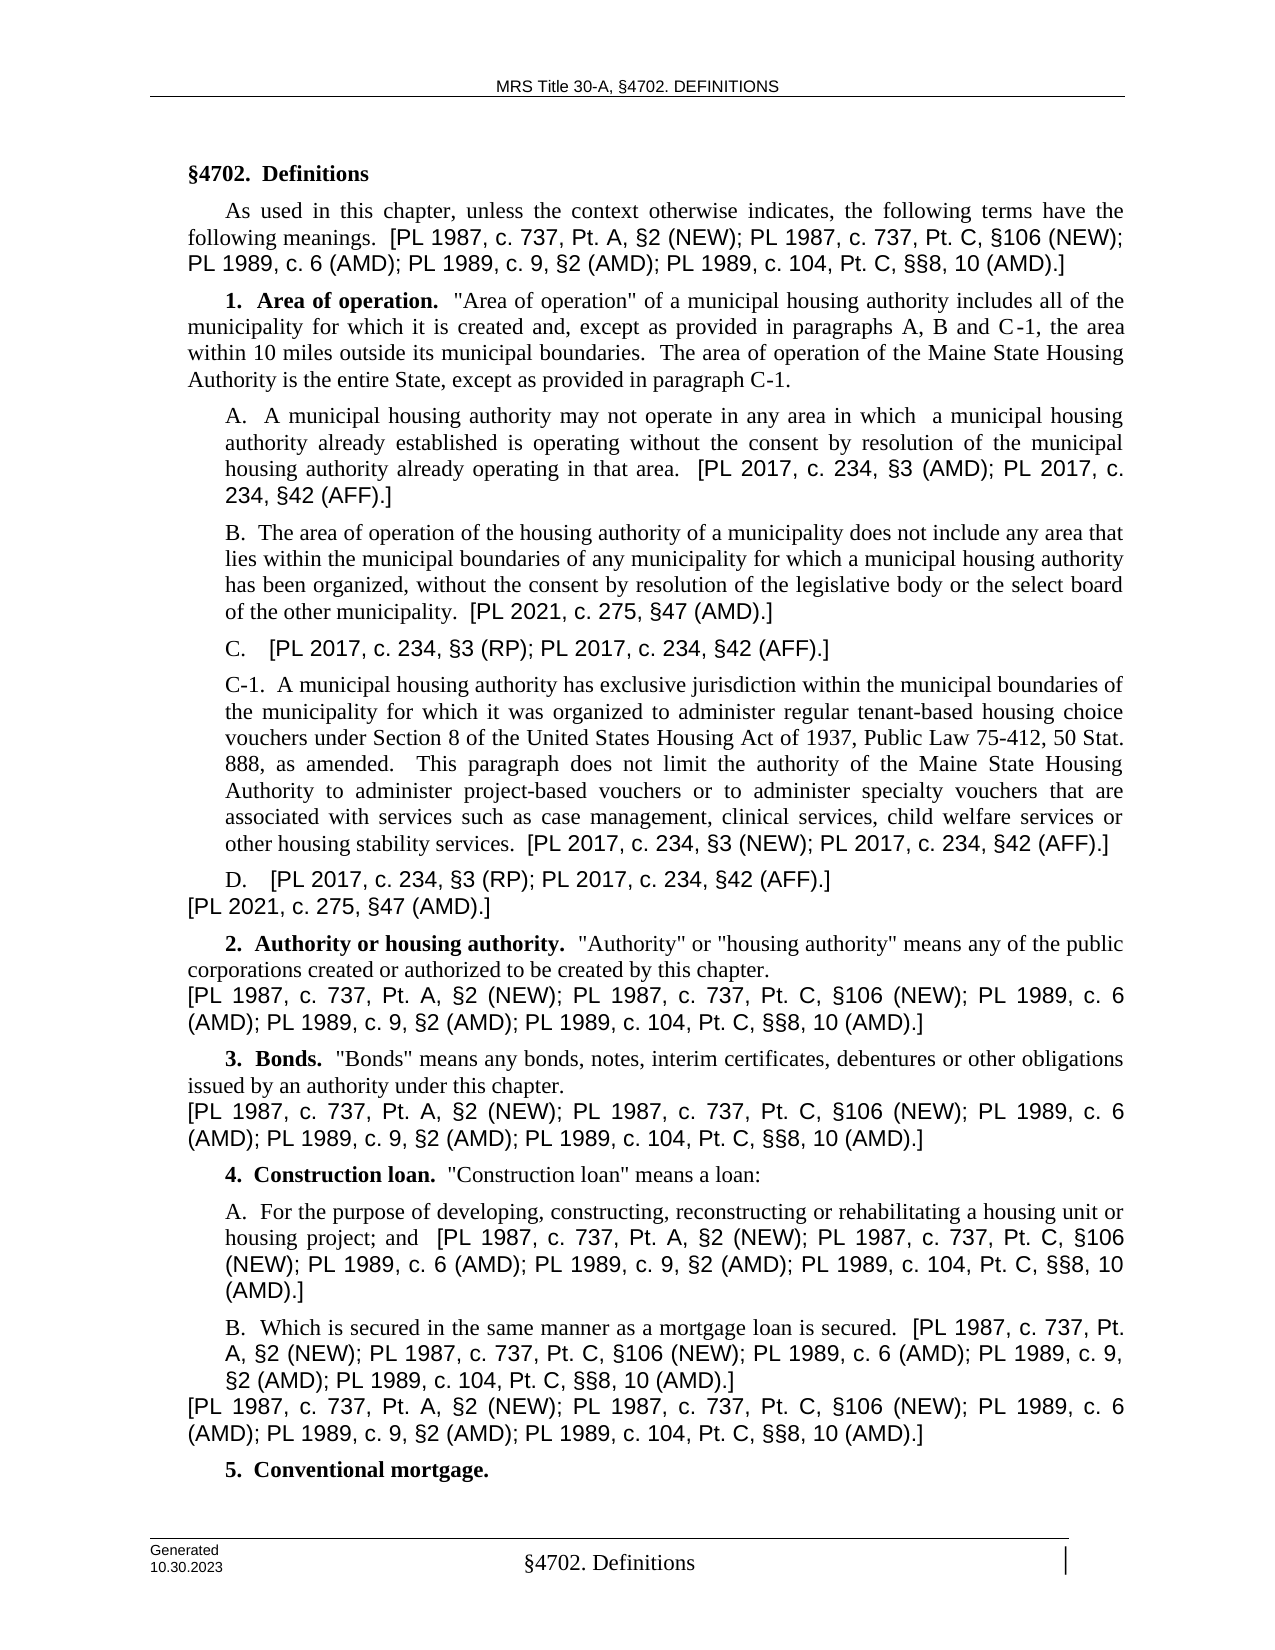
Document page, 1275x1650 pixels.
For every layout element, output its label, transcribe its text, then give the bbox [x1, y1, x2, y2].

text B. Which is secured in the same manner as a mortgage loan is secured. [PL 1987, c. 737, Pt. A, §2 (NEW); PL 1987, c. 737, Pt. C, §106 (NEW); PL 1989, c. 6 (AMD); PL 1989, c. 9, §2 (AMD); PL 1989, c. 104, Pt. C, §§8, 10 (AMD).] [225, 1314, 1125, 1393]
text C. [PL 2017, c. 234, §3 (RP); PL 2017, c. 234, §42 (AFF).] [225, 634, 1125, 661]
text 5. Conventional mortgage. [187, 1456, 1125, 1483]
text §4702. Definitions [187, 160, 1125, 187]
text 3. Bonds. "Bonds" means any bonds, notes, interim certificates, debentures or other obligations issued by an authority under this chapter. [187, 1045, 1125, 1098]
text 2. Authority or housing authority. "Authority" or "housing authority" means any of the public corporations created or authorized to be created by this chapter. [187, 929, 1125, 982]
text [PL 2021, c. 275, §47 (AMD).] [187, 893, 1125, 919]
text 4. Construction loan. "Construction loan" means a loan: [187, 1161, 1125, 1188]
text B. The area of operation of the housing authority of a municipality does not include any area that lies within the municipal boundaries of any municipality for which a municipal housing authority has been organized, without the consent by resolution of the legislative body or the select board of the other municipality. [PL 2021, c. 275, §47 (AMD).] [225, 518, 1125, 624]
text 1. Area of operation. "Area of operation" of a municipal housing authority includes all of the municipality for which it is created and, except as provided in paragraphs A, B and C‑1, the area within 10 miles outside its municipal boundaries. The area of operation of the Maine State Housing Authority is the entire State, except as provided in paragraph C‑1. [187, 287, 1125, 392]
text C-1. A municipal housing authority has exclusive jurisdiction within the municipal boundaries of the municipality for which it was organized to administer regular tenant-based housing choice vouchers under Section 8 of the United States Housing Act of 1937, Public Law 75-412, 50 Stat. 888, as amended. This paragraph does not limit the authority of the Maine State Housing Authority to administer project-based vouchers or to administer specialty vouchers that are associated with services such as case management, clinical services, child welfare services or other housing stability services. [PL 2017, c. 234, §3 (NEW); PL 2017, c. 234, §42 (AFF).] [225, 671, 1125, 856]
text A. A municipal housing authority may not operate in any area in which a municipal housing authority already established is operating without the consent by resolution of the municipal housing authority already operating in that area. [PL 2017, c. 234, §3 (AMD); PL 2017, c. 234, §42 (AFF).] [225, 403, 1125, 508]
text As used in this chapter, unless the context otherwise indicates, the following terms have the following meanings. [PL 1987, c. 737, Pt. A, §2 (NEW); PL 1987, c. 737, Pt. C, §106 (NEW); PL 1989, c. 6 (AMD); PL 1989, c. 9, §2 (AMD); PL 1989, c. 104, Pt. C, §§8, 10 (AMD).] [187, 197, 1125, 276]
text A. For the purpose of developing, constructing, reconstructing or rehabilitating a housing unit or housing project; and [PL 1987, c. 737, Pt. A, §2 (NEW); PL 1987, c. 737, Pt. C, §106 (NEW); PL 1989, c. 6 (AMD); PL 1989, c. 9, §2 (AMD); PL 1989, c. 104, Pt. C, §§8, 10 (AMD).] [225, 1198, 1125, 1303]
text D. [PL 2017, c. 234, §3 (RP); PL 2017, c. 234, §42 (AFF).] [225, 866, 1125, 893]
